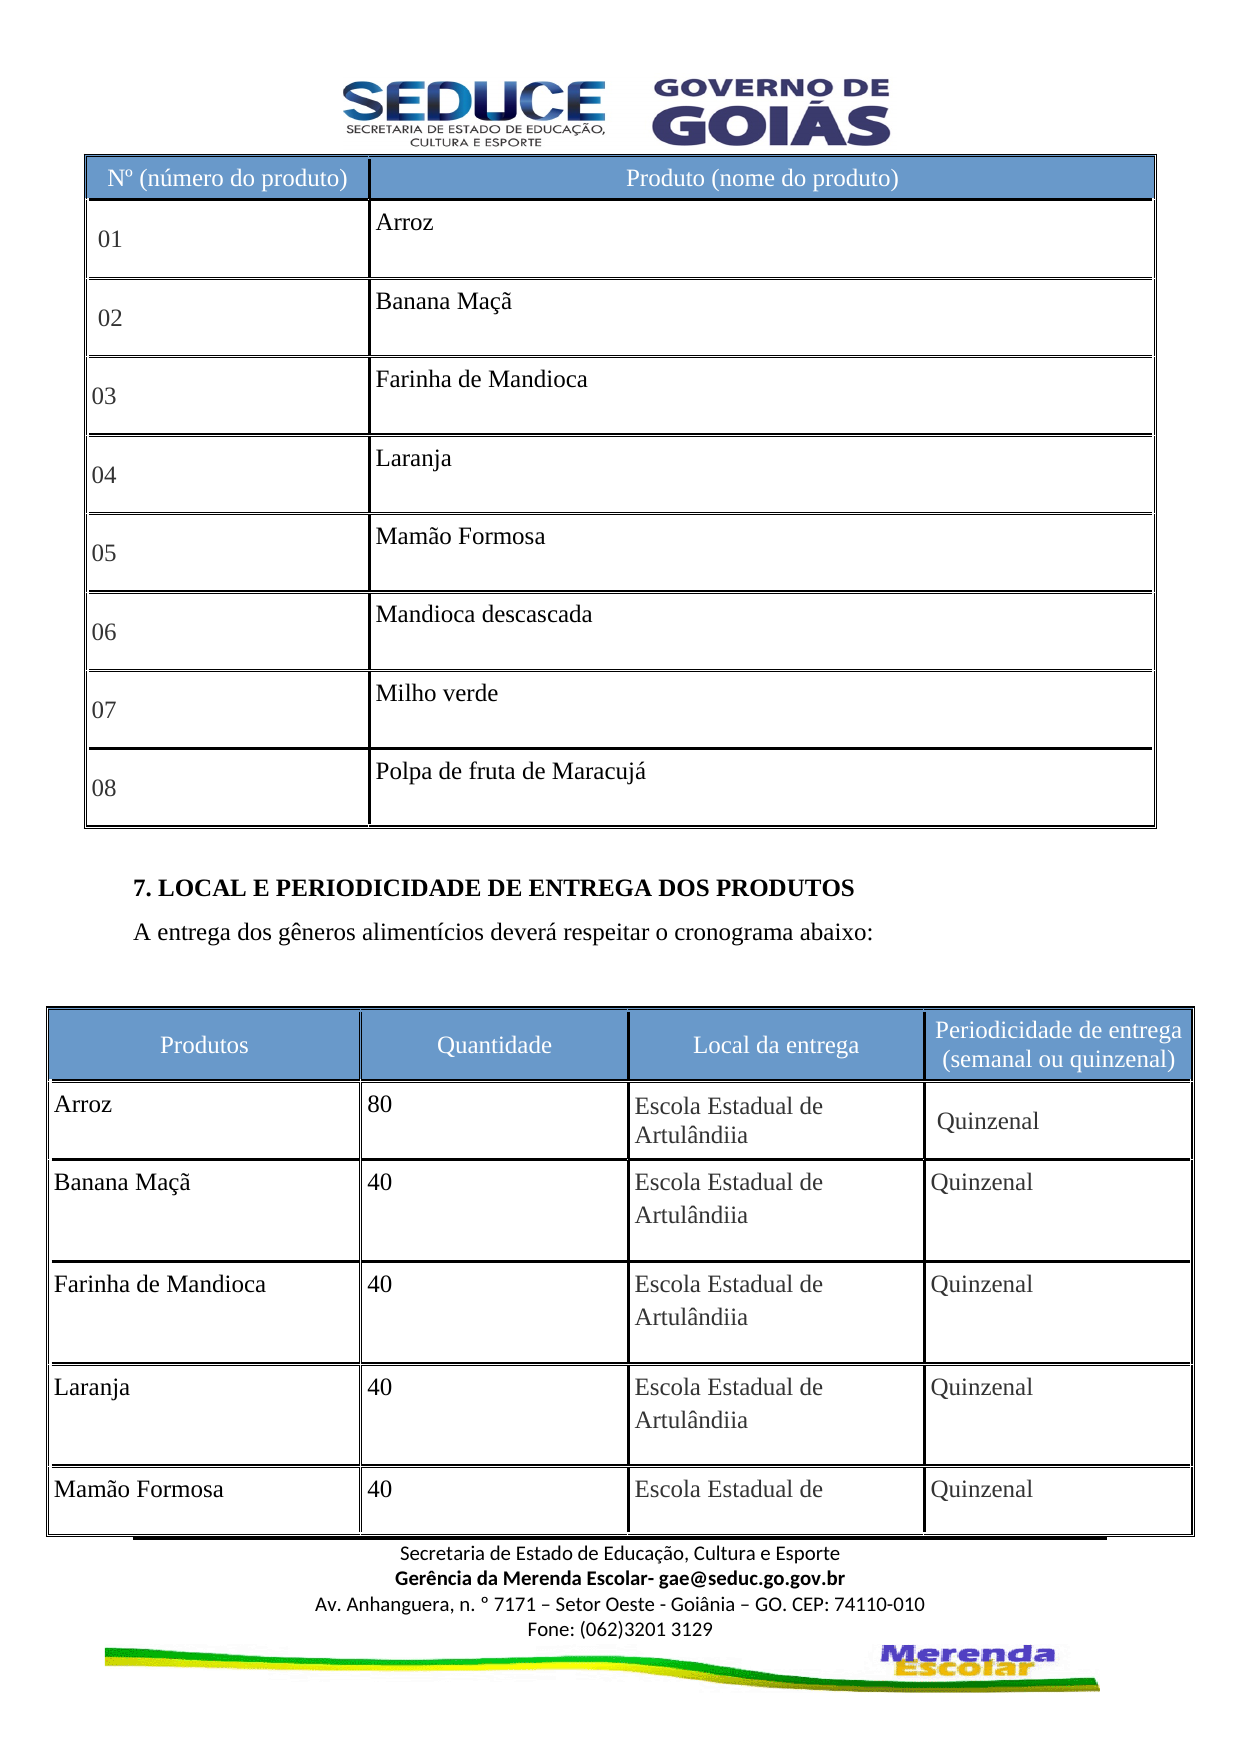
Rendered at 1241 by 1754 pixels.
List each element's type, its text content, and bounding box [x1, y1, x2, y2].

table_cell Mamão Formosa [369, 512, 1155, 590]
table_header Produtos [49, 1010, 361, 1079]
table_cell Arroz [371, 198, 1155, 276]
table_cell 04 [87, 433, 368, 512]
picture [342, 73, 898, 154]
table_cell 40 [362, 1161, 627, 1260]
table_cell Escola Estadual de Artulândiia [630, 1161, 923, 1260]
table_cell Arroz [49, 1079, 359, 1158]
table_cell Farinha de Mandioca [369, 355, 1155, 433]
table_cell Quinzenal [926, 1362, 1192, 1464]
table_cell Farinha de Mandioca [49, 1260, 359, 1362]
table_cell 40 [362, 1263, 627, 1362]
table_cell 40 [362, 1366, 627, 1464]
table_cell 06 [87, 590, 368, 668]
table_cell Quinzenal [926, 1260, 1191, 1362]
table_cell Quinzenal [924, 1464, 1192, 1533]
table_cell 01 [85, 198, 368, 276]
table_cell 08 [87, 747, 369, 825]
table_header Nº (número do produto) [87, 155, 369, 198]
table_cell Escola Estadual de Artulândiia [630, 1263, 923, 1362]
table_cell 02 [87, 276, 368, 355]
table_cell 07 [87, 669, 368, 747]
table_cell Mamão Formosa [49, 1464, 361, 1533]
table_cell Mandioca descascada [371, 590, 1154, 668]
table_header Periodicidade de entrega (semanal ou quinzenal) [924, 1010, 1191, 1079]
table_cell Milho verde [371, 669, 1154, 747]
table_header Quantidade [361, 1008, 628, 1079]
table_cell Banana Maçã [371, 276, 1154, 355]
table_cell Laranja [371, 433, 1154, 512]
table_header Local da entrega [628, 1008, 924, 1079]
table_cell 40 [361, 1468, 628, 1533]
table_cell Laranja [49, 1362, 359, 1464]
table_cell Escola Estadual de Artulândiia [630, 1366, 923, 1464]
table_cell 03 [85, 355, 369, 433]
table_header Produto (nome do produto) [369, 157, 1154, 198]
table_cell Quinzenal [926, 1158, 1193, 1260]
table_cell Escola Estadual de Artulândiia [628, 1468, 924, 1533]
table_cell Polpa de fruta de Maracujá [369, 747, 1154, 825]
table_cell 05 [85, 512, 369, 590]
table_cell Banana Maçã [48, 1158, 359, 1260]
text A entrega dos gêneros alimentícios deverá respeitar o cronograma abaixo: [133, 917, 1107, 946]
text 7. LOCAL E PERIODICIDADE DE ENTREGA DOS PRODUTOS [133, 873, 1107, 902]
table_cell Quinzenal [926, 1079, 1192, 1158]
table_cell 80 [362, 1083, 627, 1158]
table_cell Escola Estadual de Artulândiia [630, 1083, 923, 1158]
